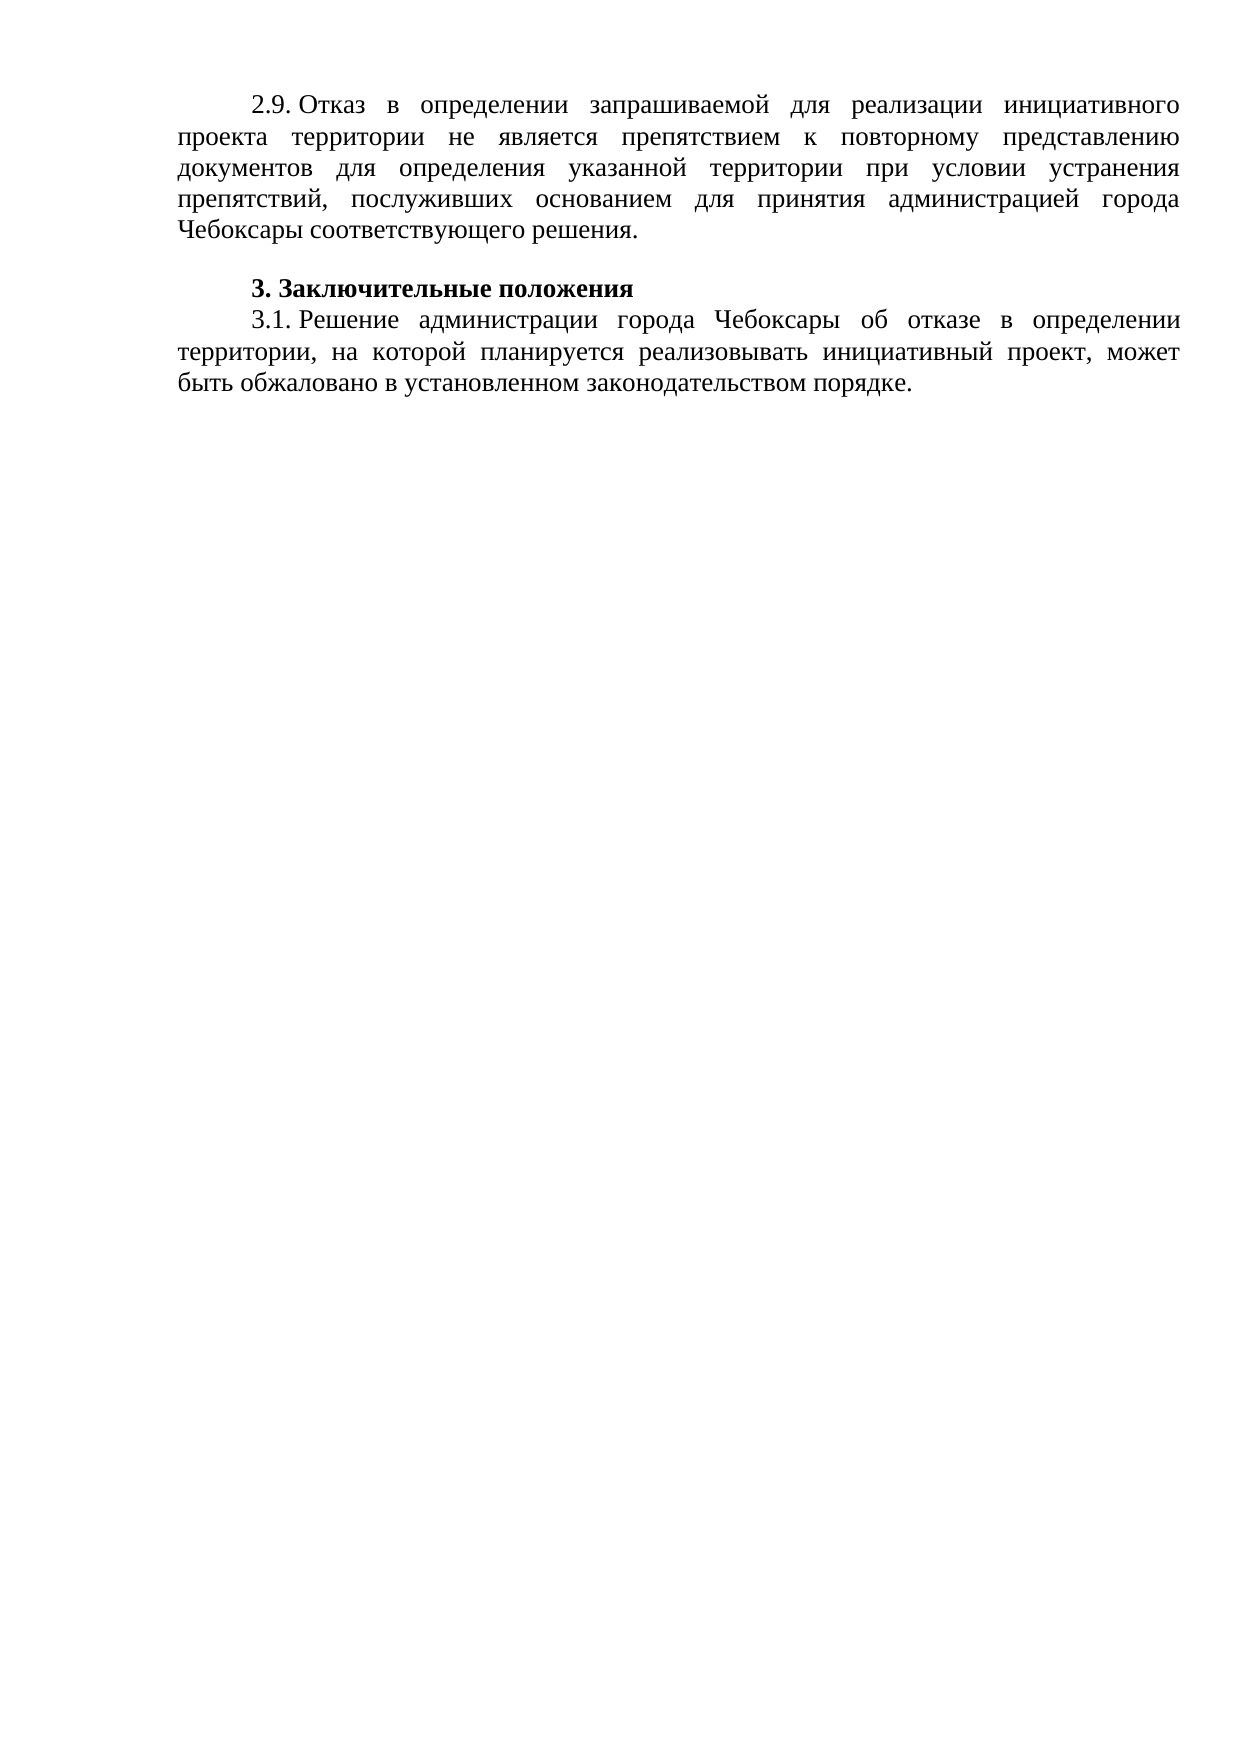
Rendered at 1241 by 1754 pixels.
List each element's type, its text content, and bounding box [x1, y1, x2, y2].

text 3.1. Решение администрации города Чебоксары об отказе в определении территории, на которой планируется реализовывать инициативный проект, может быть обжаловано в установленном законодательством порядке. [177, 303, 1181, 397]
text 2.9. Отказ в определении запрашиваемой для реализации инициативного проекта территории не является препятствием к повторному представлению документов для определения указанной территории при условии устранения препятствий, послуживших основанием для принятия администрацией города Чебоксары соответствующего решения. [177, 89, 1181, 244]
text 3. Заключительные положения [177, 272, 1181, 303]
